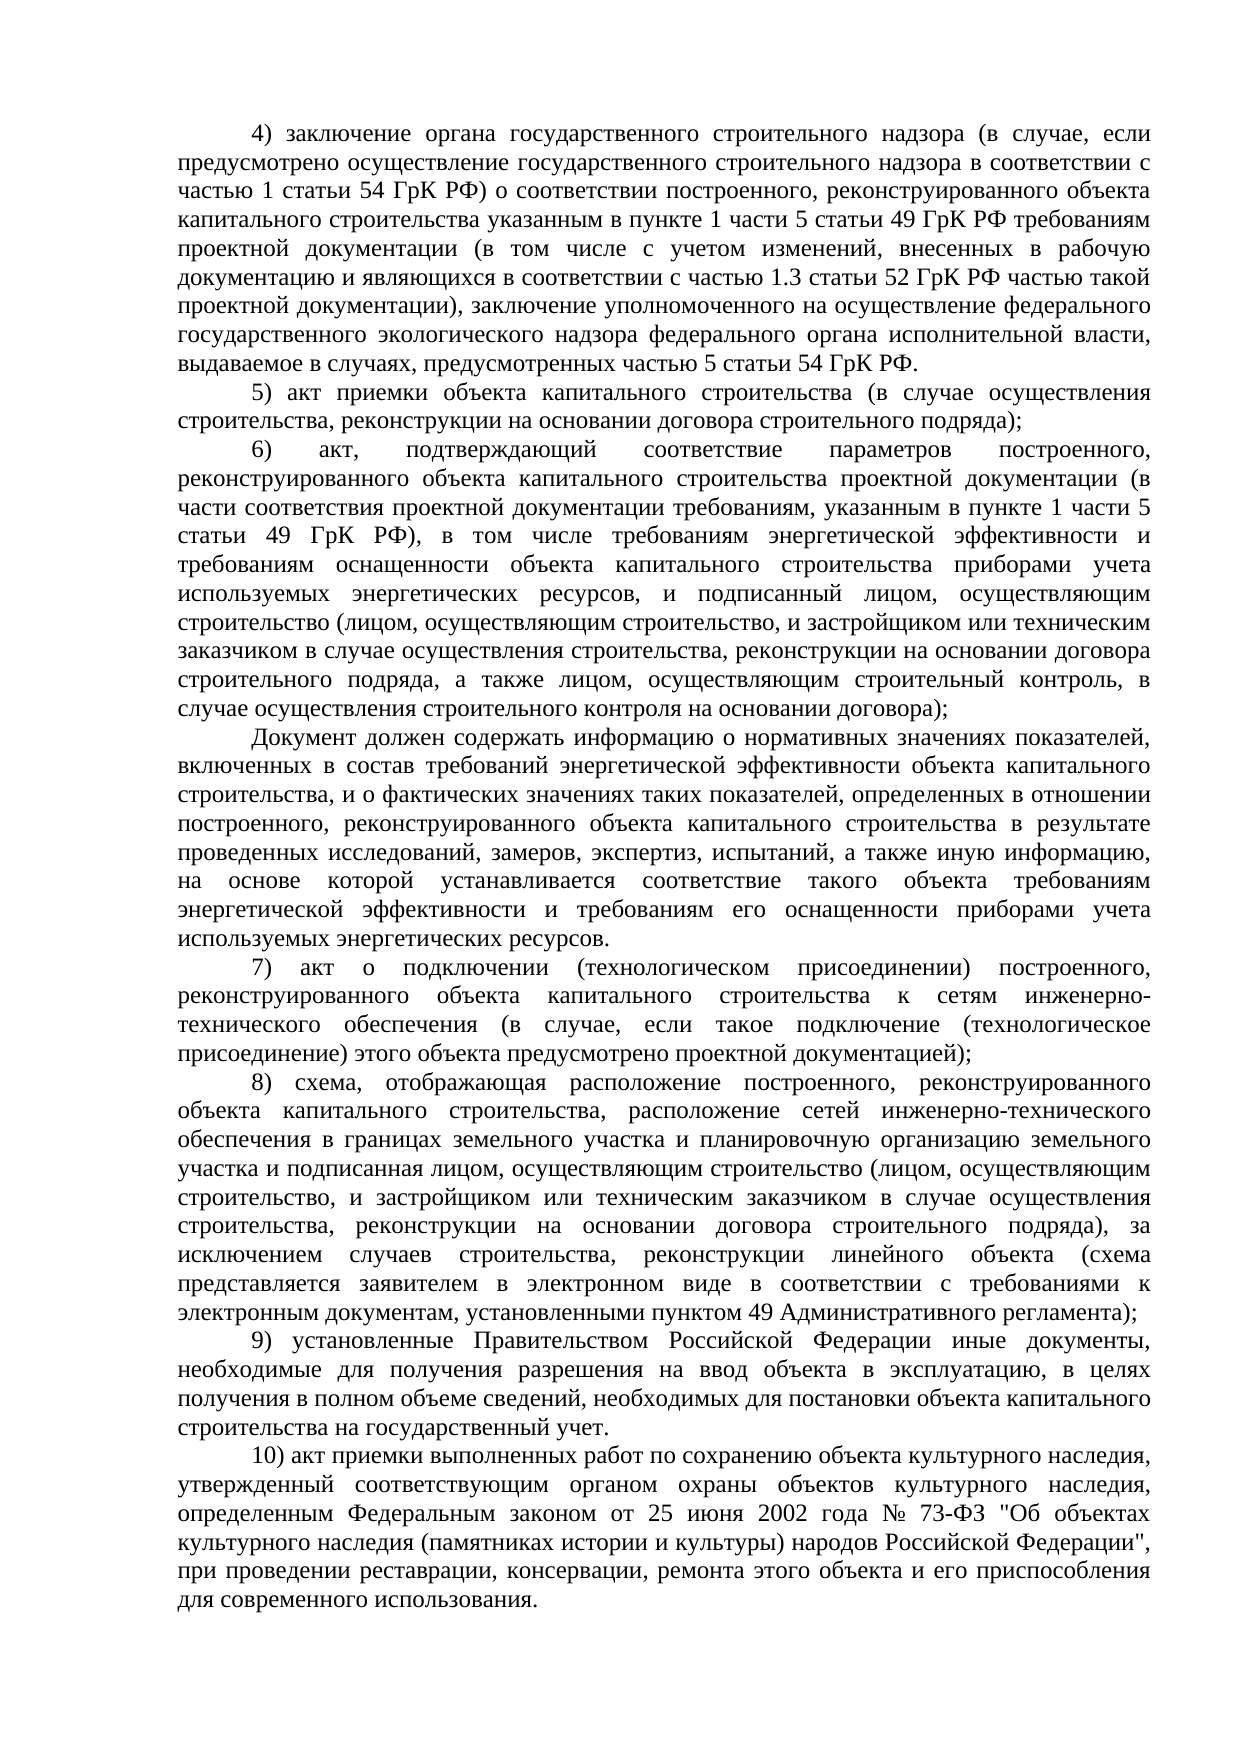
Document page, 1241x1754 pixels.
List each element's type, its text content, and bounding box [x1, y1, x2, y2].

text 8) схема, отображающая расположение построенного, реконструированного объекта капитального строительства, расположение сетей инженерно-технического обеспечения в границах земельного участка и планировочную организацию земельного участка и подписанная лицом, осуществляющим строительство (лицом, осуществляющим строительство, и застройщиком или техническим заказчиком в случае осуществления строительства, реконструкции на основании договора строительного подряда), за исключением случаев строительства, реконструкции линейного объекта (схема представляется заявителем в электронном виде в соответствии с требованиями к электронным документам, установленными пунктом 49 Административного регламента); [177, 1067, 1152, 1326]
text Документ должен содержать информацию о нормативных значениях показателей, включенных в состав требований энергетической эффективности объекта капитального строительства, и о фактических значениях таких показателей, определенных в отношении построенного, реконструированного объекта капитального строительства в результате проведенных исследований, замеров, экспертиз, испытаний, а также иную информацию, на основе которой устанавливается соответствие такого объекта требованиям энергетической эффективности и требованиям его оснащенности приборами учета используемых энергетических ресурсов. [177, 722, 1152, 952]
text 5) акт приемки объекта капитального строительства (в случае осуществления строительства, реконструкции на основании договора строительного подряда); [177, 377, 1152, 434]
text 6) акт, подтверждающий соответствие параметров построенного, реконструированного объекта капитального строительства проектной документации (в части соответствия проектной документации требованиям, указанным в пункте 1 части 5 статьи 49 ГрК РФ), в том числе требованиям энергетической эффективности и требованиям оснащенности объекта капитального строительства приборами учета используемых энергетических ресурсов, и подписанный лицом, осуществляющим строительство (лицом, осуществляющим строительство, и застройщиком или техническим заказчиком в случае осуществления строительства, реконструкции на основании договора строительного подряда, а также лицом, осуществляющим строительный контроль, в случае осуществления строительного контроля на основании договора); [177, 434, 1152, 722]
text 7) акт о подключении (технологическом присоединении) построенного, реконструированного объекта капитального строительства к сетям инженерно-технического обеспечения (в случае, если такое подключение (технологическое присоединение) этого объекта предусмотрено проектной документацией); [177, 952, 1152, 1067]
text 10) акт приемки выполненных работ по сохранению объекта культурного наследия, утвержденный соответствующим органом охраны объектов культурного наследия, определенным Федеральным законом от 25 июня 2002 года № 73-ФЗ "Об объектах культурного наследия (памятниках истории и культуры) народов Российской Федерации", при проведении реставрации, консервации, ремонта этого объекта и его приспособления для современного использования. [177, 1441, 1152, 1613]
text 9) установленные Правительством Российской Федерации иные документы, необходимые для получения разрешения на ввод объекта в эксплуатацию, в целях получения в полном объеме сведений, необходимых для постановки объекта капитального строительства на государственный учет. [177, 1326, 1152, 1441]
text 4) заключение органа государственного строительного надзора (в случае, если предусмотрено осуществление государственного строительного надзора в соответствии с частью 1 статьи 54 ГрК РФ) о соответствии построенного, реконструированного объекта капитального строительства указанным в пункте 1 части 5 статьи 49 ГрК РФ требованиям проектной документации (в том числе с учетом изменений, внесенных в рабочую документацию и являющихся в соответствии с частью 1.3 статьи 52 ГрК РФ частью такой проектной документации), заключение уполномоченного на осуществление федерального государственного экологического надзора федерального органа исполнительной власти, выдаваемое в случаях, предусмотренных частью 5 статьи 54 ГрК РФ. [177, 118, 1152, 377]
